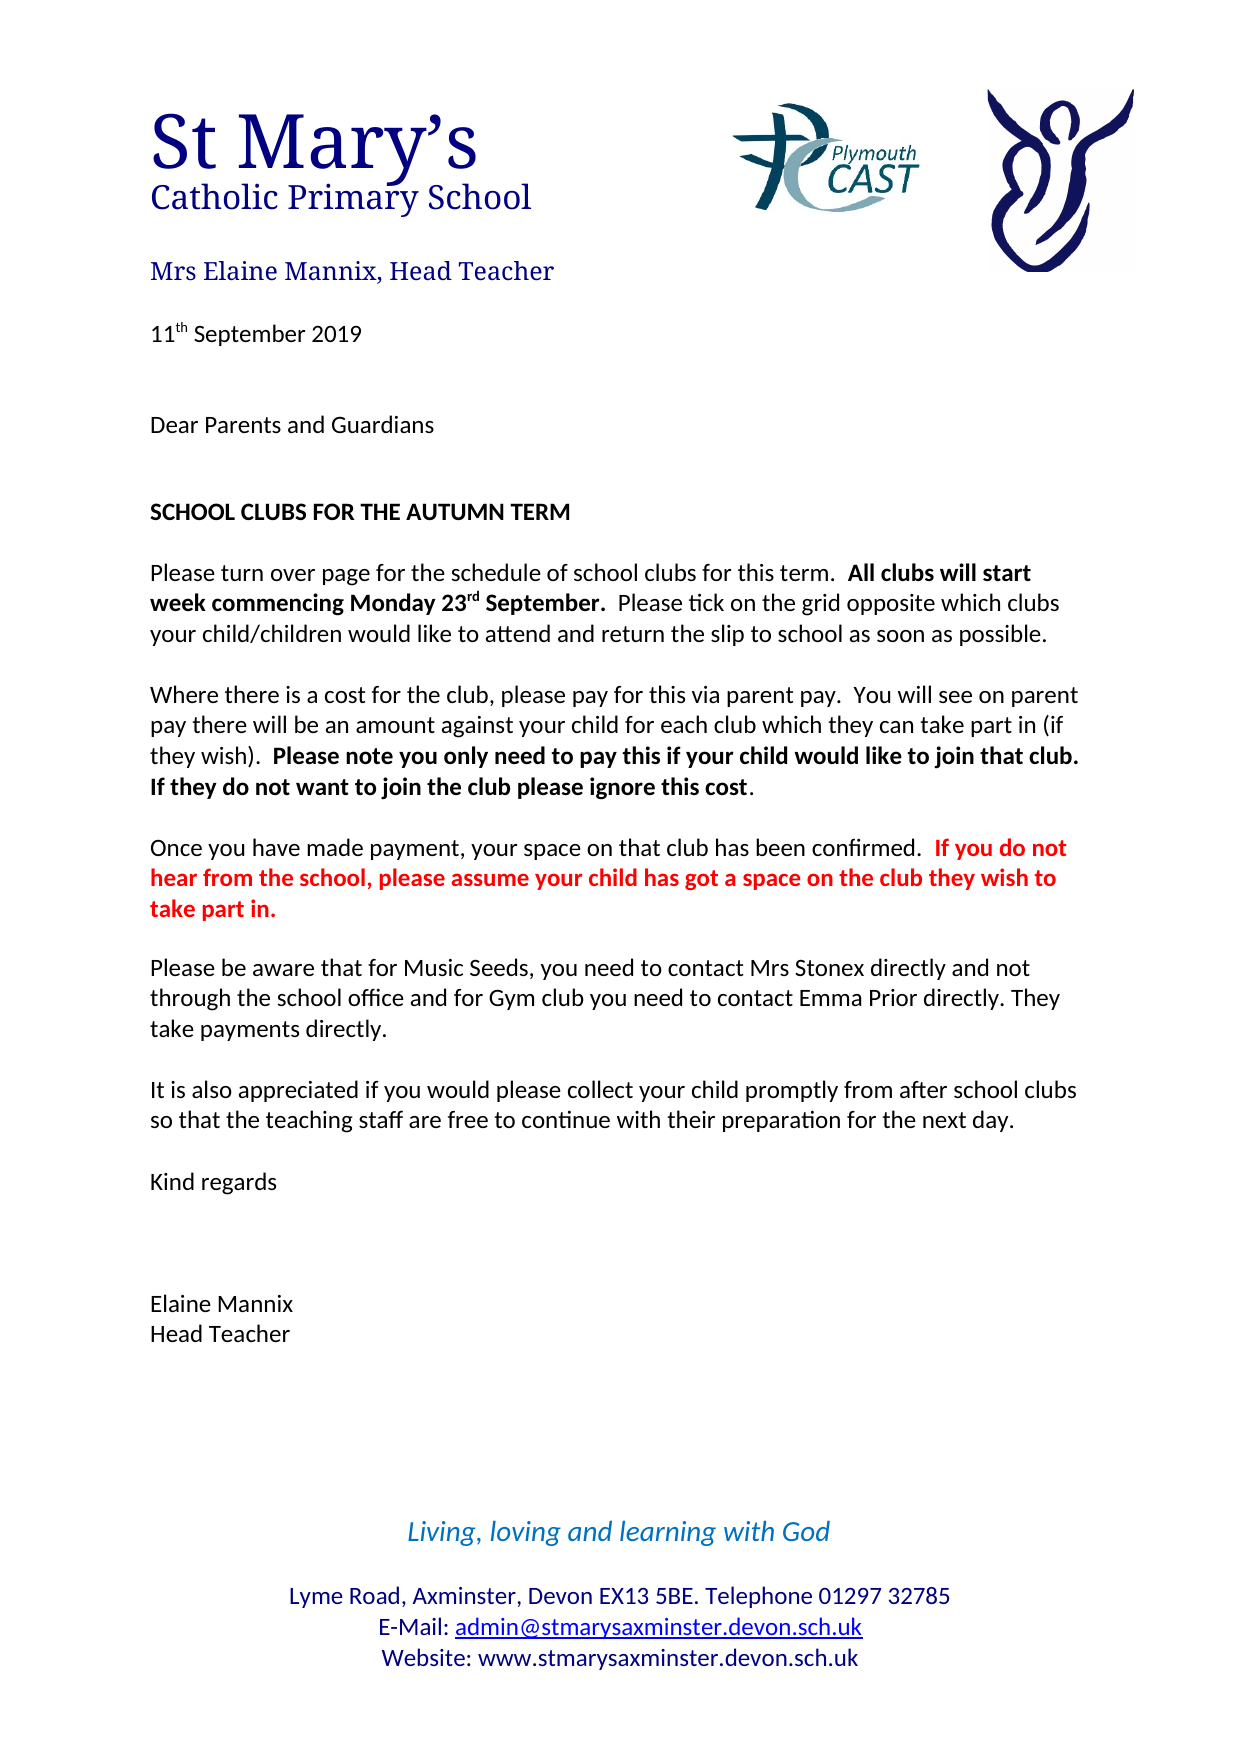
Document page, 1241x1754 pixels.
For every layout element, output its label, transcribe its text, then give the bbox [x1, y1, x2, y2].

text Please turn over page for the schedule of school clubs for this term. All clubs will start week commencing Monday 23rd September. Please tick on the grid opposite which clubs your child/children would like to attend and return the slip to school as soon as possible. [150, 557, 1090, 648]
picture [987, 89, 1134, 271]
text It is also appreciated if you would please collect your child promptly from after school clubs so that the teaching staff are free to continue with their preparation for the next day. [150, 1074, 1090, 1135]
text Once you have made payment, your space on that club has been confirmed. If you do not hear from the school, please assume your child has got a space on the club they wish to take part in. [150, 832, 1090, 923]
text Kind regards [150, 1166, 1090, 1196]
text Please be aware that for Music Seeds, you need to contact Mrs Stonex directly and not through the school office and for Gym club you need to contact Emma Prior directly. They take payments directly. [150, 952, 1090, 1043]
picture [732, 103, 932, 213]
text Where there is a cost for the club, please pay for this via parent pay. You will see on parent pay there will be an amount against your child for each club which they can take part in (if they wish). Please note you only need to pay this if your child would like to join that club. If they do not want to join the club please ignore this cost. [150, 679, 1090, 801]
text 11th September 2019 [150, 318, 1090, 348]
text Head Teacher [150, 1318, 1090, 1349]
text Elaine Mannix [150, 1288, 1090, 1318]
text Dear Parents and Guardians [150, 409, 1090, 440]
text SCHOOL CLUBS FOR THE AUTUMN TERM [150, 496, 1090, 526]
